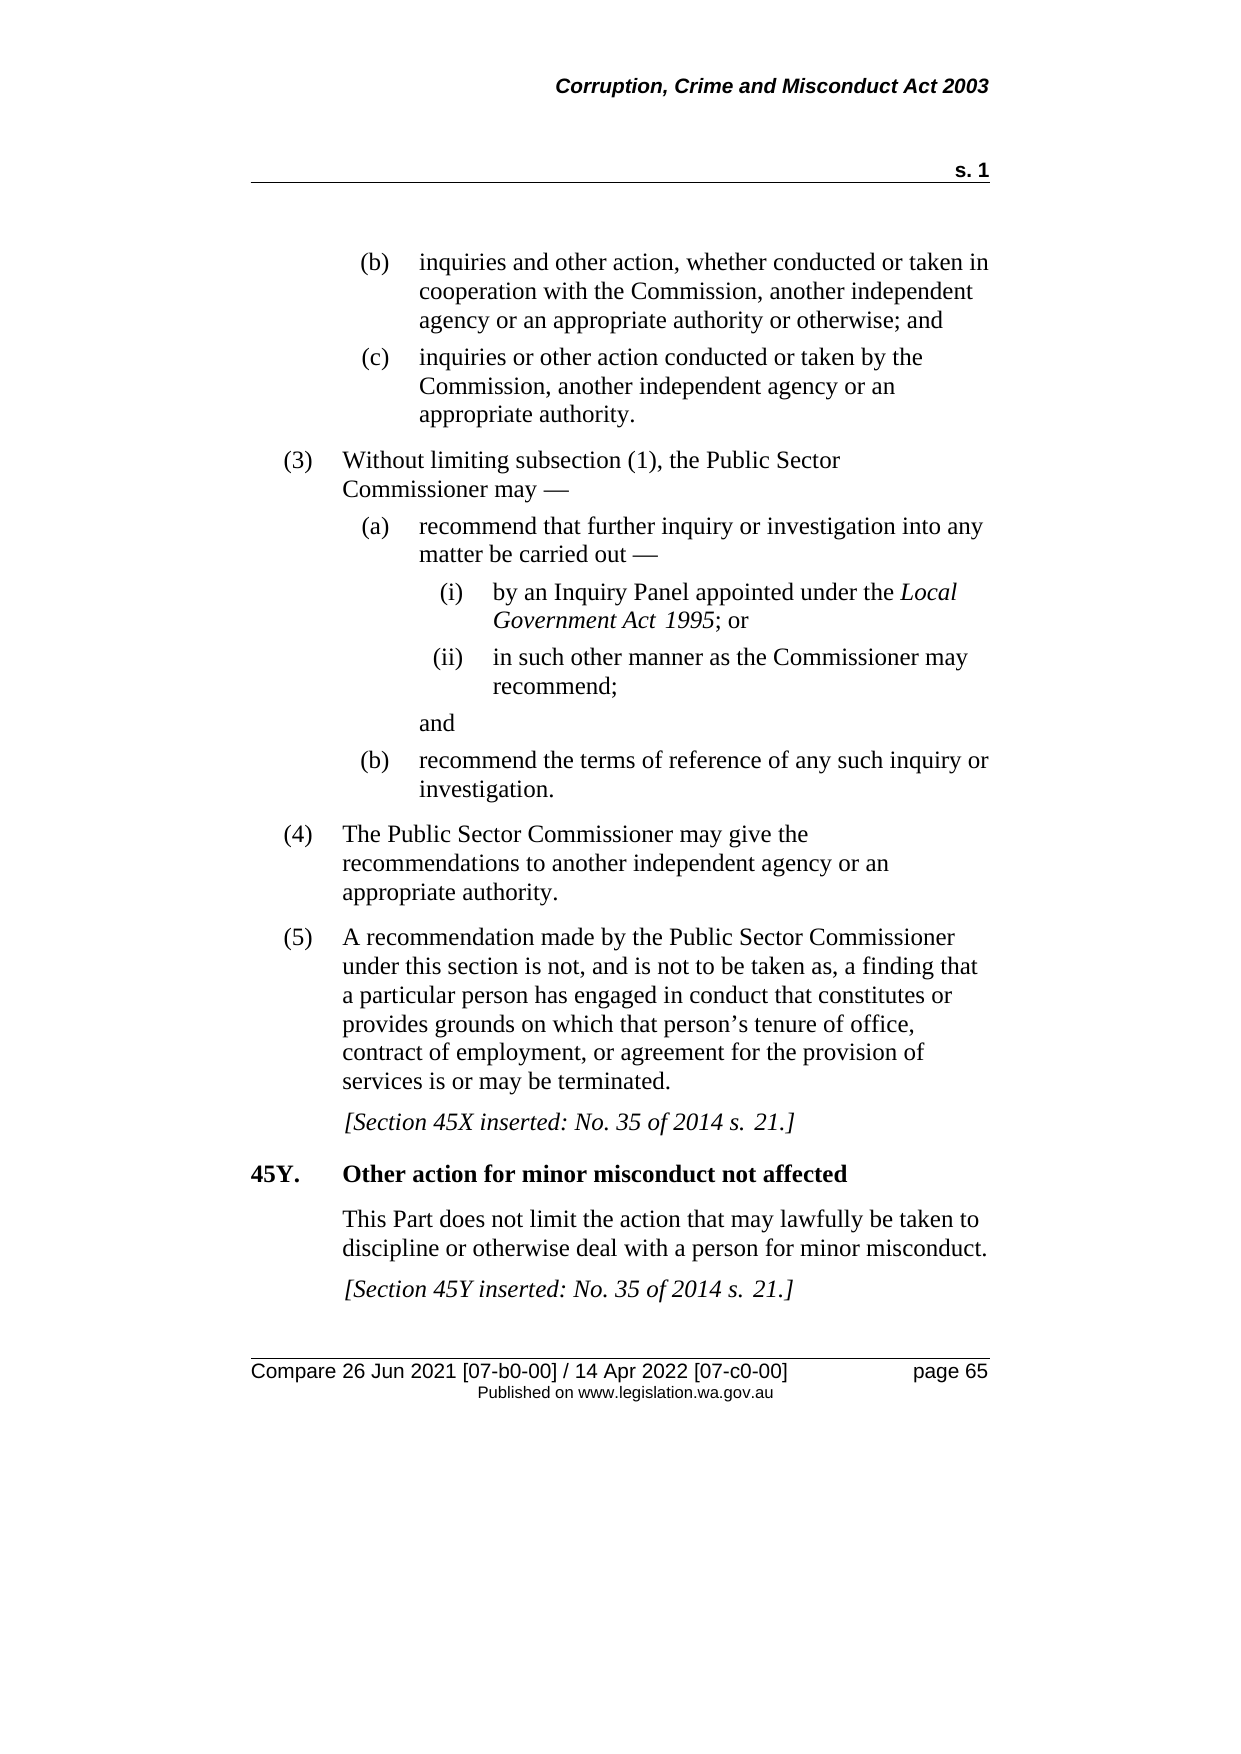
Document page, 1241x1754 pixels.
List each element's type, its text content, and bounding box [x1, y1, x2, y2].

text [Section 45X inserted: No. 35 of 2014 s. 21.] [251, 1107, 990, 1136]
text (4) The Public Sector Commissioner may give the recommendations to another independent agency or an appropriate authority. [251, 819, 990, 906]
text and [251, 708, 990, 737]
text (i) by an Inquiry Panel appointed under the Local Government Act 1995; or [251, 577, 990, 634]
text (a) recommend that further inquiry or investigation into any matter be carried out — [251, 511, 990, 568]
text (c) inquiries or other action conducted or taken by the Commission, another independent agency or an appropriate authority. [251, 342, 990, 428]
text (5) A recommendation made by the Public Sector Commissioner under this section is not, and is not to be taken as, a finding that a particular person has engaged in conduct that constitutes or provides grounds on which that person’s tenure of office, contract of employment, or agreement for the provision of services is or may be terminated. [251, 922, 990, 1095]
text (ii) in such other manner as the Commissioner may recommend; [251, 642, 990, 700]
text (b) recommend the terms of reference of any such inquiry or investigation. [251, 745, 990, 803]
text [Section 45Y inserted: No. 35 of 2014 s. 21.] [251, 1274, 990, 1303]
subtitle 45Y. Other action for minor misconduct not affected [251, 1159, 990, 1188]
text (b) inquiries and other action, whether conducted or taken in cooperation with the Commission, another independent agency or an appropriate authority or otherwise; and [251, 247, 990, 334]
text This Part does not limit the action that may lawfully be taken to discipline or otherwise deal with a person for minor misconduct. [251, 1204, 990, 1262]
text (3) Without limiting subsection (1), the Public Sector Commissioner may — [251, 445, 990, 502]
